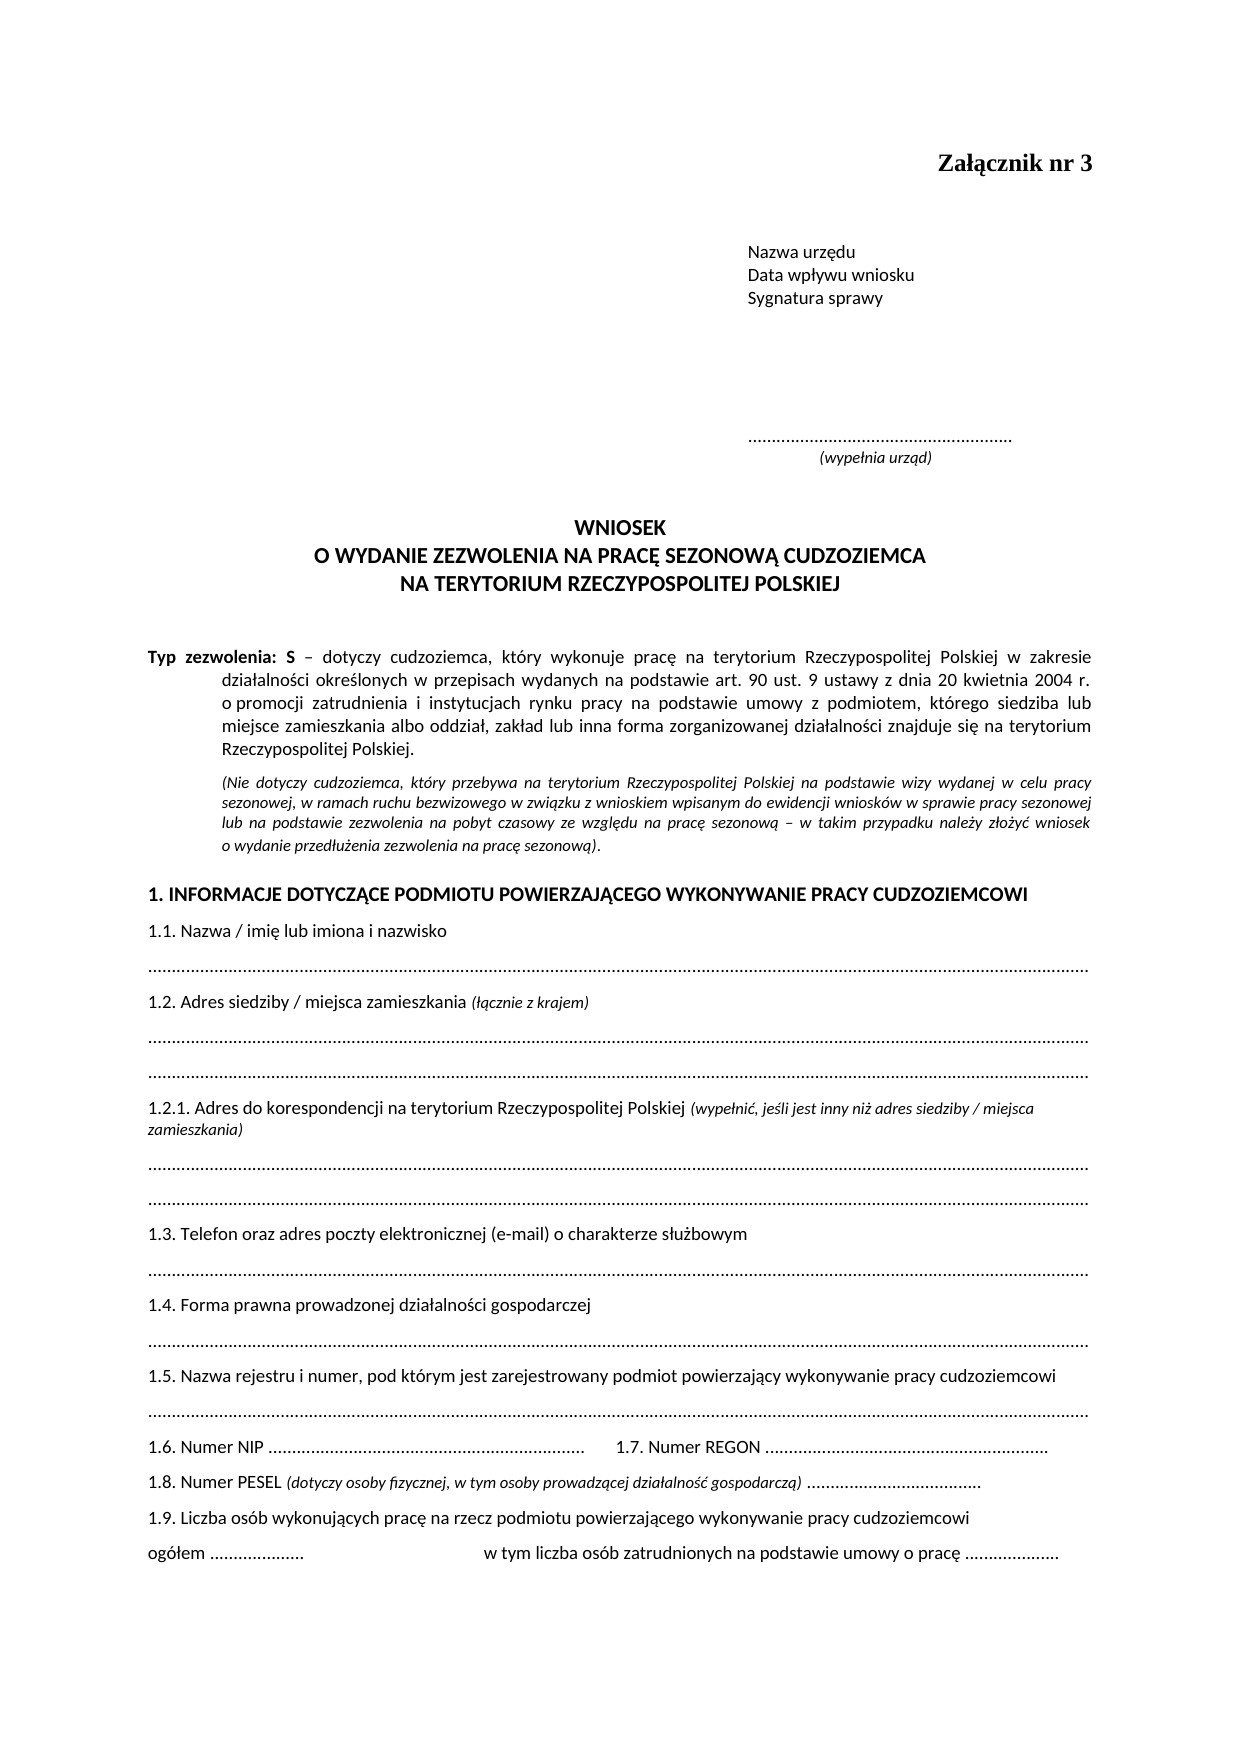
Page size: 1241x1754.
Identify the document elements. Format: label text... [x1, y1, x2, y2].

text WNIOSEK [148, 513, 1093, 541]
text ........................................................ [673, 424, 1093, 447]
text (Nie dotyczy cudzoziemca, który przebywa na terytorium Rzeczypospolitej Polskiej na podstawie wizy wydanej w celu pracy sezonowej, w ramach ruchu bezwizowego w związku z wnioskiem wpisanym do ewidencji wniosków w sprawie pracy sezonowej lub na podstawie zezwolenia na pobyt czasowy ze względu na pracę sezonową – w takim przypadku należy złożyć wniosek o wydanie przedłużenia zezwolenia na pracę sezonową). [222, 772, 1093, 856]
table_header w tym liczba osób zatrudnionych na podstawie umowy o pracę .................... [473, 1529, 1096, 1564]
text NA TERYTORIUM RZECZYPOSPOLITEJ POLSKIEJ [148, 569, 1093, 597]
text (wypełnia urząd) [673, 447, 1093, 467]
text Załącznik nr 3 [148, 148, 1093, 176]
table_cell 1.8. Numer PESEL (dotyczy osoby fizycznej, w tym osoby prowadzącej działalność gospodarczą) ..................................... [148, 1458, 1081, 1493]
text 1.2. Adres siedziby / miejsca zamieszkania (łącznie z krajem) [148, 990, 1093, 1013]
text Data wpływu wniosku [748, 264, 1093, 287]
text 1.5. Nazwa rejestru i numer, pod którym jest zarejestrowany podmiot powierzający wykonywanie pracy cudzoziemcowi [148, 1364, 1093, 1387]
text O WYDANIE ZEZWOLENIA NA PRACĘ SEZONOWĄ CUDZOZIEMCA [148, 541, 1093, 569]
text 1.3. Telefon oraz adres poczty elektronicznej (e-mail) o charakterze służbowym [148, 1223, 1093, 1246]
text 1.4. Forma prawna prowadzonej działalności gospodarczej [148, 1293, 1093, 1316]
text 1.1. Nazwa / imię lub imiona i nazwisko [148, 919, 1093, 942]
table_header 1.6. Numer NIP ................................................................... [148, 1423, 615, 1458]
text 1.9. Liczba osób wykonujących pracę na rzecz podmiotu powierzającego wykonywanie pracy cudzoziemcowi [148, 1506, 1093, 1529]
text Typ zezwolenia: S – dotyczy cudzoziemca, który wykonuje pracę na terytorium Rzeczypospolitej Polskiej w zakresie działalności określonych w przepisach wydanych na podstawie art. 90 ust. 9 ustawy z dnia 20 kwietnia 2004 r. o promocji zatrudnienia i instytucjach rynku pracy na podstawie umowy z podmiotem, którego siedziba lub miejsce zamieszkania albo oddział, zakład lub inna forma zorganizowanej działalności znajduje się na terytorium Rzeczypospolitej Polskiej. [148, 645, 1093, 760]
text Nazwa urzędu [673, 241, 1093, 264]
text 1. INFORMACJE DOTYCZĄCE PODMIOTU POWIERZAJĄCEGO WYKONYWANIE PRACY CUDZOZIEMCOWI [148, 881, 1093, 906]
table_header 1.7. Numer REGON ............................................................ [615, 1423, 1093, 1458]
text 1.2.1. Adres do korespondencji na terytorium Rzeczypospolitej Polskiej (wypełnić, jeśli jest inny niż adres siedziby / miejsca zamieszkania) [148, 1096, 1093, 1139]
table_header ogółem .................... [136, 1529, 472, 1564]
text Sygnatura sprawy [673, 287, 1093, 309]
